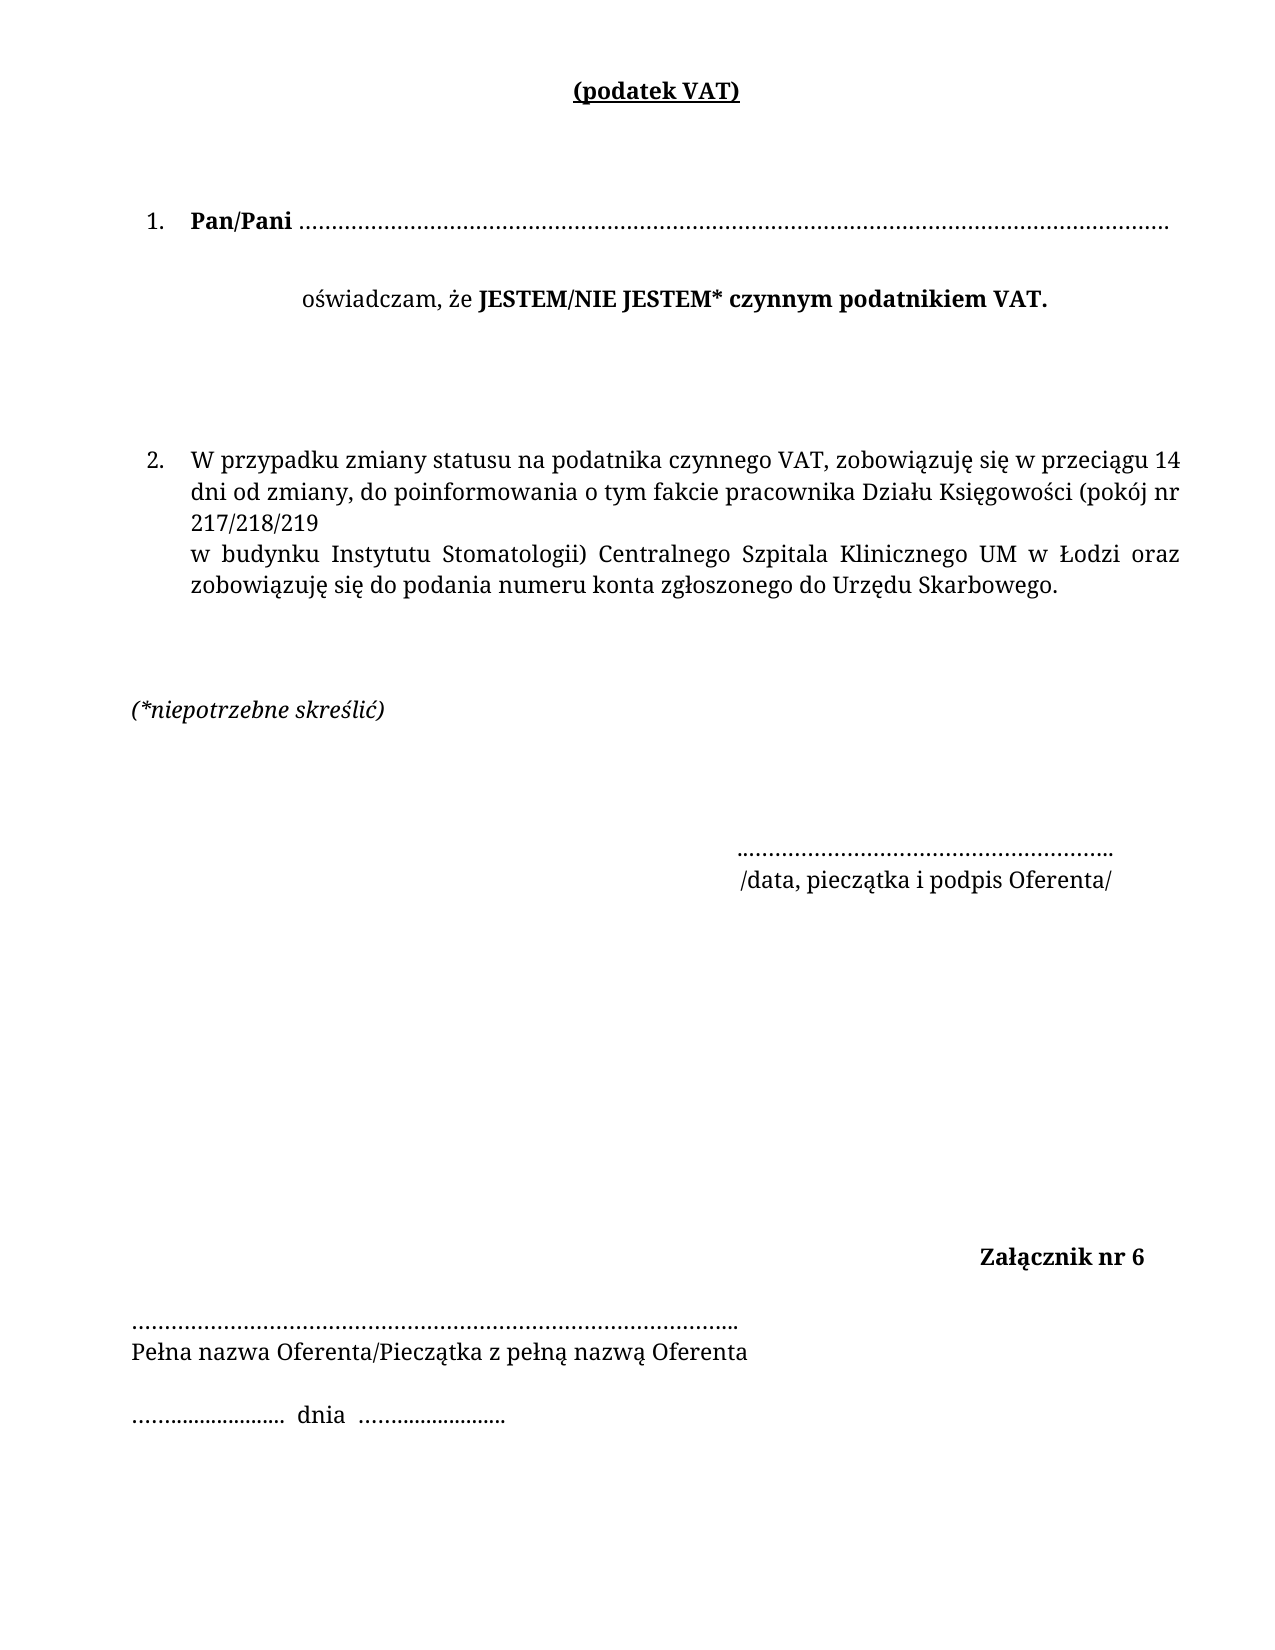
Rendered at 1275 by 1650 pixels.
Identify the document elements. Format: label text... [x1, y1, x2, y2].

list Pan/Pani ……………………………………………………………………………………………………………………. [146, 204, 1181, 236]
text (podatek VAT) [131, 75, 1181, 106]
text …….................... dnia ……................... [131, 1398, 1181, 1430]
text ………………………………………………………………………………... [131, 1305, 1181, 1336]
text /data, pieczątka i podpis Oferenta/ [131, 863, 1181, 895]
text (*niepotrzebne skreślić) [131, 694, 1181, 725]
text ..……………………………………………….. [574, 832, 1181, 863]
list W przypadku zmiany statusu na podatnika czynnego VAT, zobowiązuję się w przeciągu 14 dni od zmiany, do poinformowania o tym fakcie pracownika Działu Księgowości (pokój nr 217/218/219 w budynku Instytutu Stomatologii) Centralnego Szpitala Klinicznego UM w Łodzi oraz zobowiązuję się do podania numeru konta zgłoszonego do Urzędu Skarbowego. [146, 444, 1181, 600]
list oświadczam, że JESTEM/NIE JESTEM* czynnym podatnikiem VAT. [169, 283, 1181, 314]
text Pełna nazwa Oferenta/Pieczątka z pełną nazwą Oferenta [131, 1336, 1181, 1367]
text Załącznik nr 6 [942, 1240, 1181, 1272]
